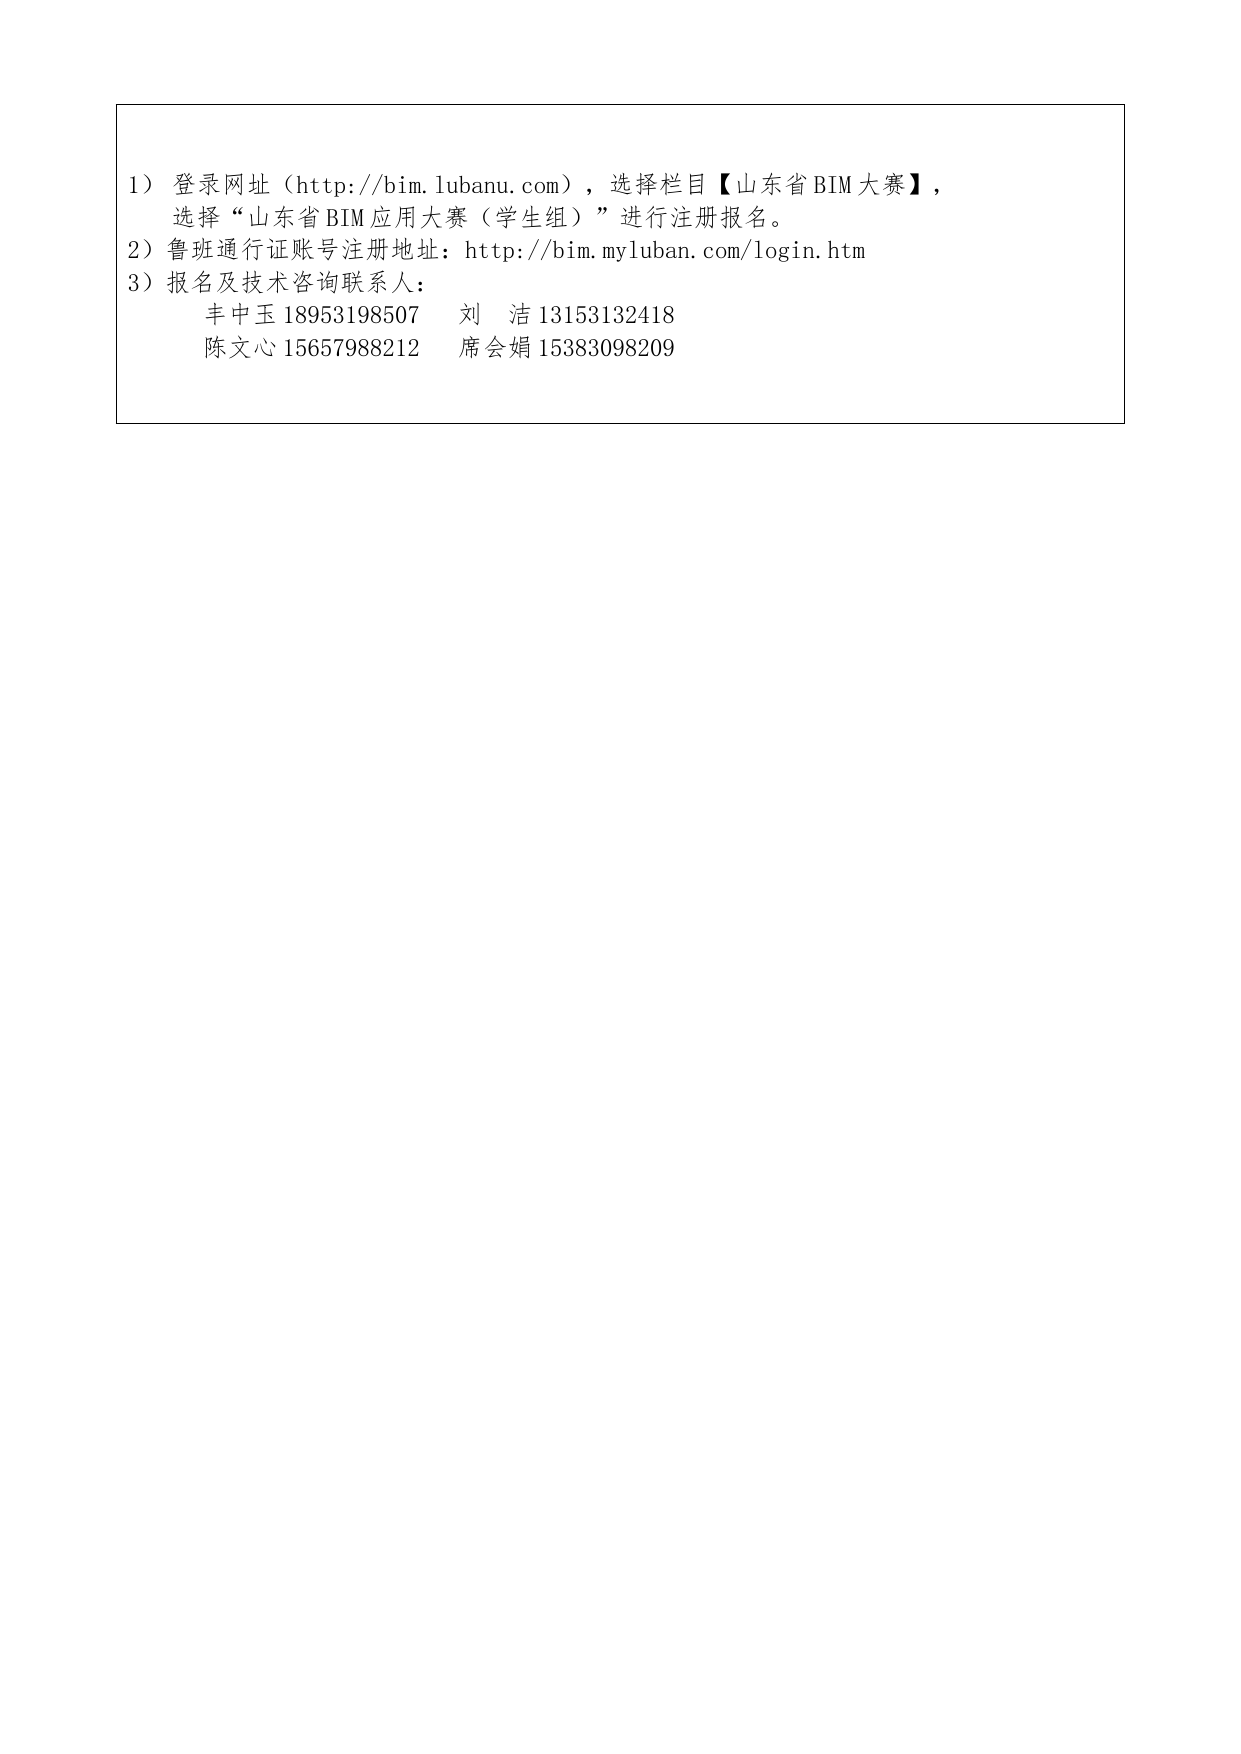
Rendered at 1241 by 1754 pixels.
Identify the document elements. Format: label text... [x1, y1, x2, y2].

table_cell 登录网址（http://bim.lubanu.com），选择栏目【山东省BIM大赛】， 选择“山东省BIM应用大赛（学生组）”进行注册报名。 2）鲁班通行证账号注册地址：http://bim.myluban.com/login.htm 3）报名及技术咨询联系人： 丰中玉18953198507 刘 洁13153132418 陈文心15657988212 席会娟15383098209 [117, 105, 1124, 423]
